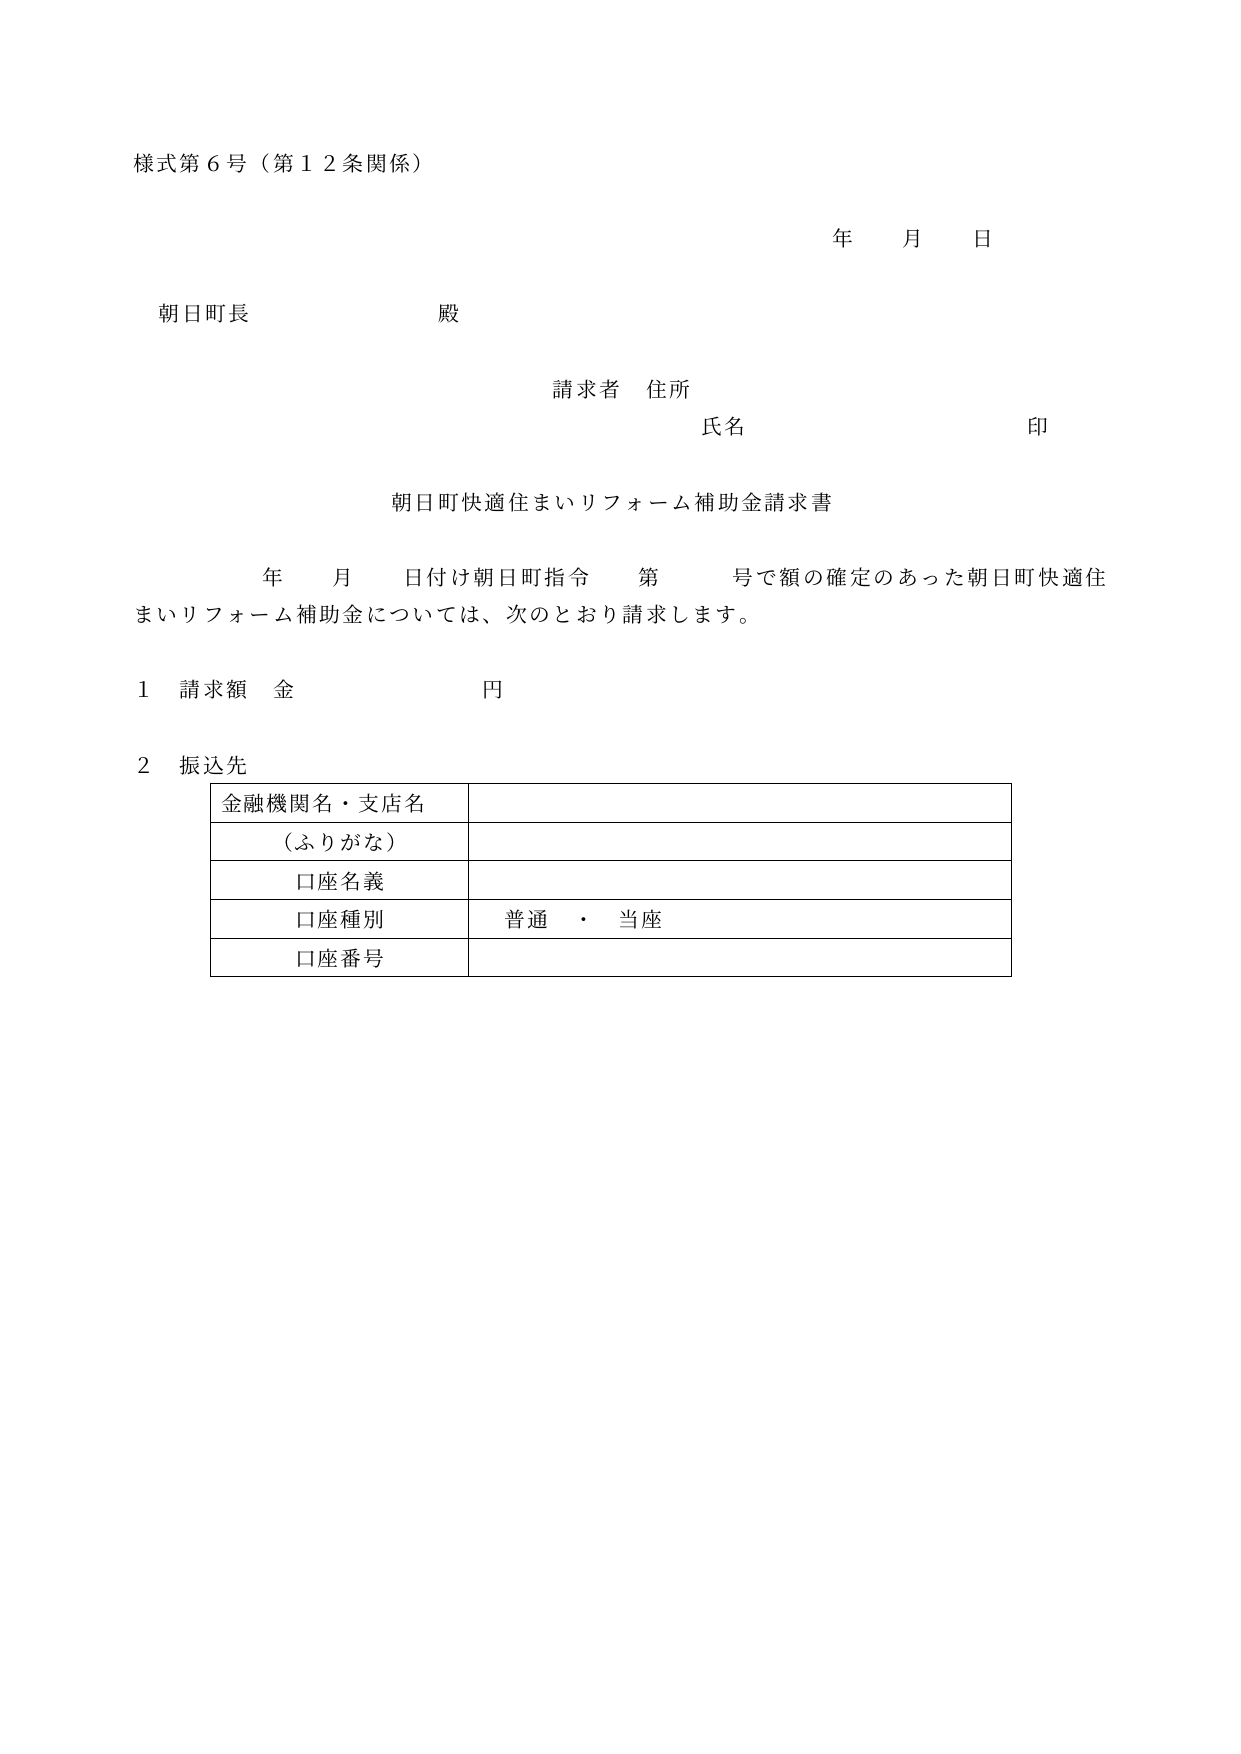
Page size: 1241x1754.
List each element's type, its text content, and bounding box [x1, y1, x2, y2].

text 年 月 日 [133, 219, 1107, 256]
text 請求者 住所 [133, 369, 1107, 407]
text 様式第６号（第１２条関係） [133, 144, 1107, 181]
table_cell 口座番号 [211, 939, 468, 976]
text 氏名 印 [133, 407, 1107, 444]
table_header 金融機関名・支店名 [211, 784, 468, 822]
table_cell [469, 939, 1011, 976]
table_cell 普通 ・ 当座 [469, 900, 1011, 937]
text 朝日町快適住まいリフォーム補助金請求書 [133, 482, 1107, 520]
text 朝日町長 殿 [133, 294, 1107, 332]
text 年 月 日付け朝日町指令 第 号で額の確定のあった朝日町快適住まいリフォーム補助金については、次のとおり請求します。 [133, 557, 1107, 632]
text ２ 振込先 [133, 745, 1107, 783]
table_cell 口座名義 [211, 861, 468, 899]
table_cell [469, 823, 1011, 860]
table_cell [469, 861, 1011, 899]
text １ 請求額 金 円 [133, 670, 1107, 708]
table_cell 口座種別 [211, 900, 468, 937]
table_header [469, 784, 1011, 822]
table_cell （ふりがな） [211, 823, 468, 860]
